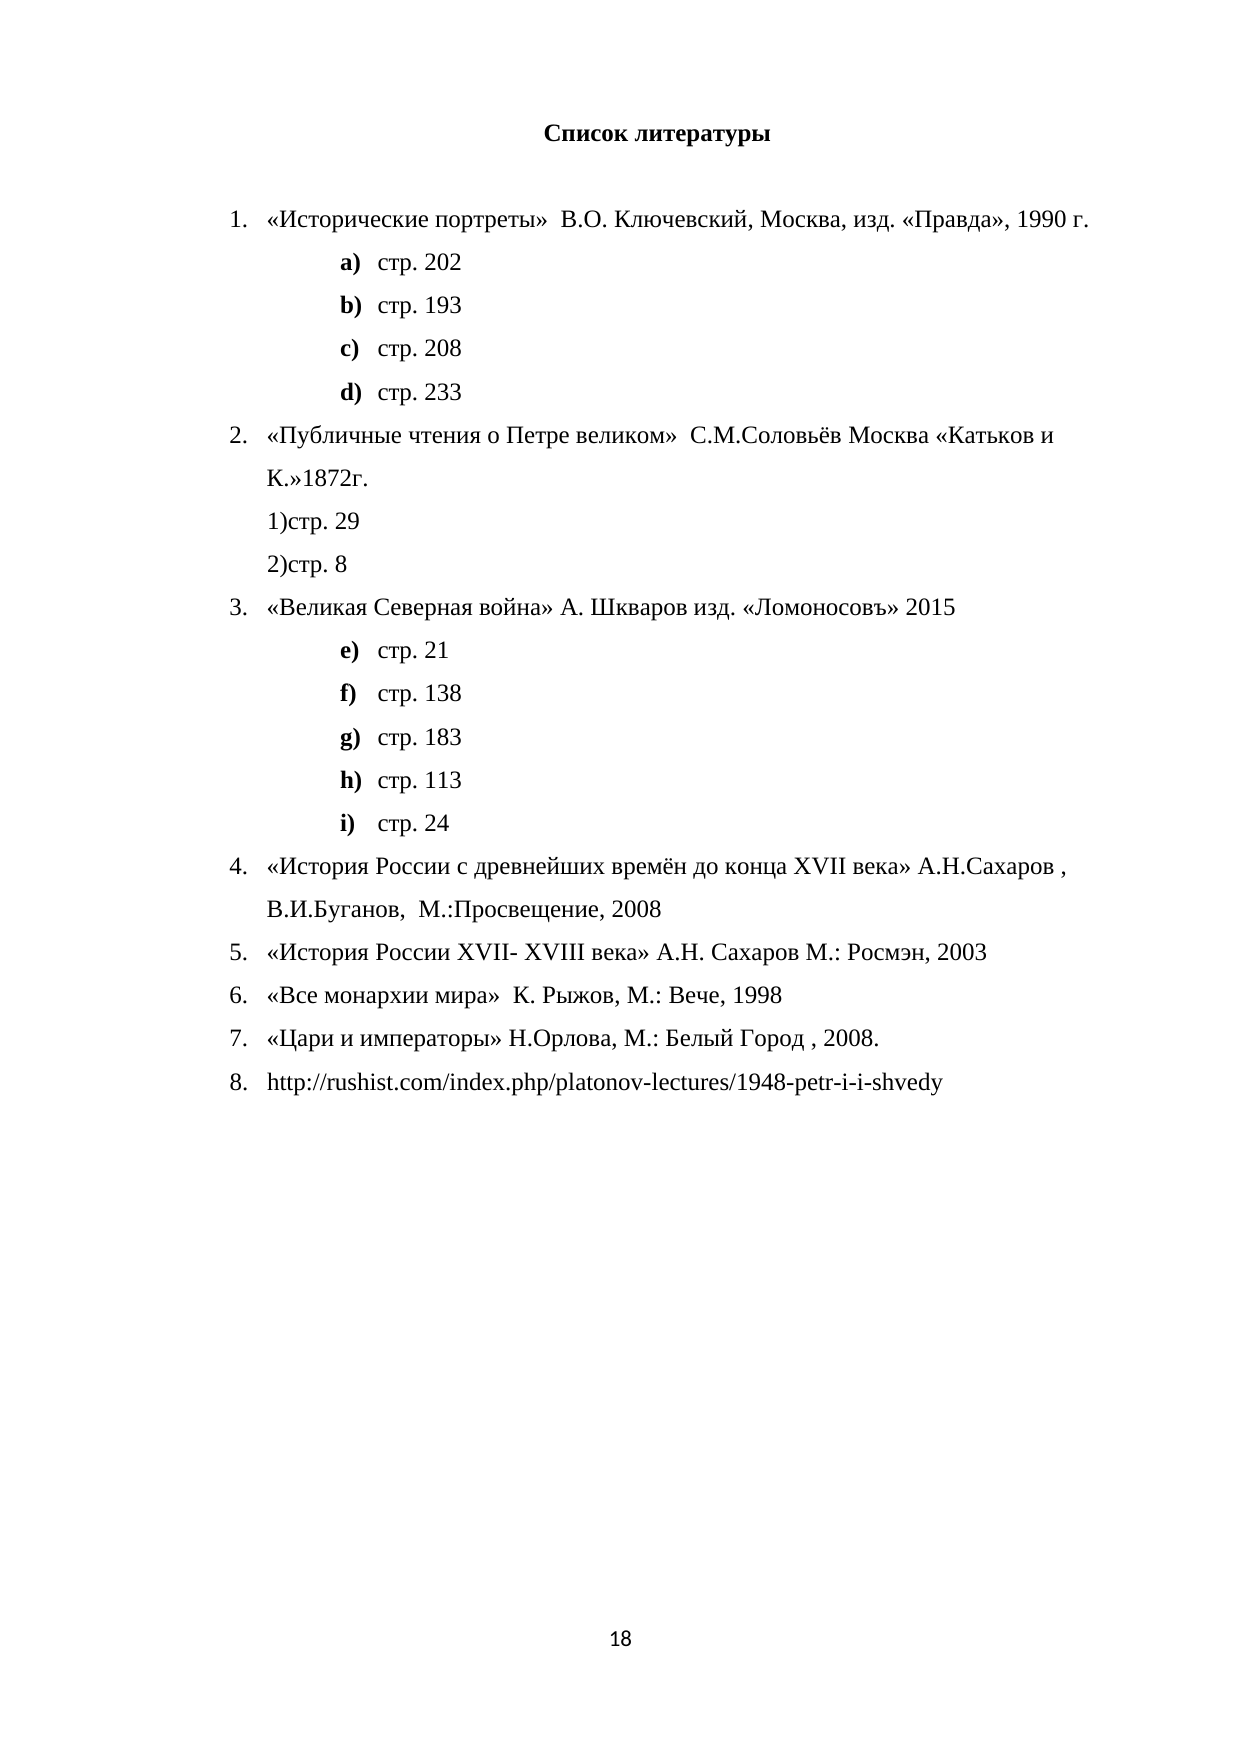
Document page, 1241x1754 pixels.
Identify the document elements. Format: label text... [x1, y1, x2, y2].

list стр. 113 [340, 765, 1122, 793]
list стр. 193 [340, 290, 1122, 319]
list «Цари и императоры» Н.Орлова, М.: Белый Город , 2008. [229, 1023, 1122, 1052]
list «История России с древнейших времён до конца XVII века» А.Н.Сахаров , В.И.Буганов, М.:Просвещение, 2008 [229, 851, 1122, 923]
list стр. 202 [340, 247, 1122, 276]
list «Все монархии мира» К. Рыжов, М.: Вече, 1998 [229, 980, 1122, 1009]
list стр. 138 [340, 678, 1122, 707]
list http://rushist.com/index.php/platonov-lectures/1948-petr-i-i-shvedy [229, 1067, 1122, 1095]
list «История России XVII- XVIII века» А.Н. Сахаров М.: Росмэн, 2003 [229, 937, 1122, 966]
list «Исторические портреты» В.О. Ключевский, Москва, изд. «Правда», 1990 г. [229, 204, 1122, 233]
list 2)стр. 8 [267, 549, 1122, 578]
list стр. 208 [340, 333, 1122, 362]
list «Публичные чтения о Петре великом» С.М.Соловьёв Москва «Катьков и К.»1872г. [229, 420, 1122, 492]
list стр. 183 [340, 722, 1122, 750]
list 1)стр. 29 [267, 506, 1122, 535]
list стр. 233 [340, 377, 1122, 405]
list «Великая Северная война» А. Шкваров изд. «Ломоносовъ» 2015 [229, 592, 1122, 621]
list стр. 24 [340, 808, 1122, 837]
list стр. 21 [340, 635, 1122, 664]
text Список литературы [118, 118, 1122, 147]
